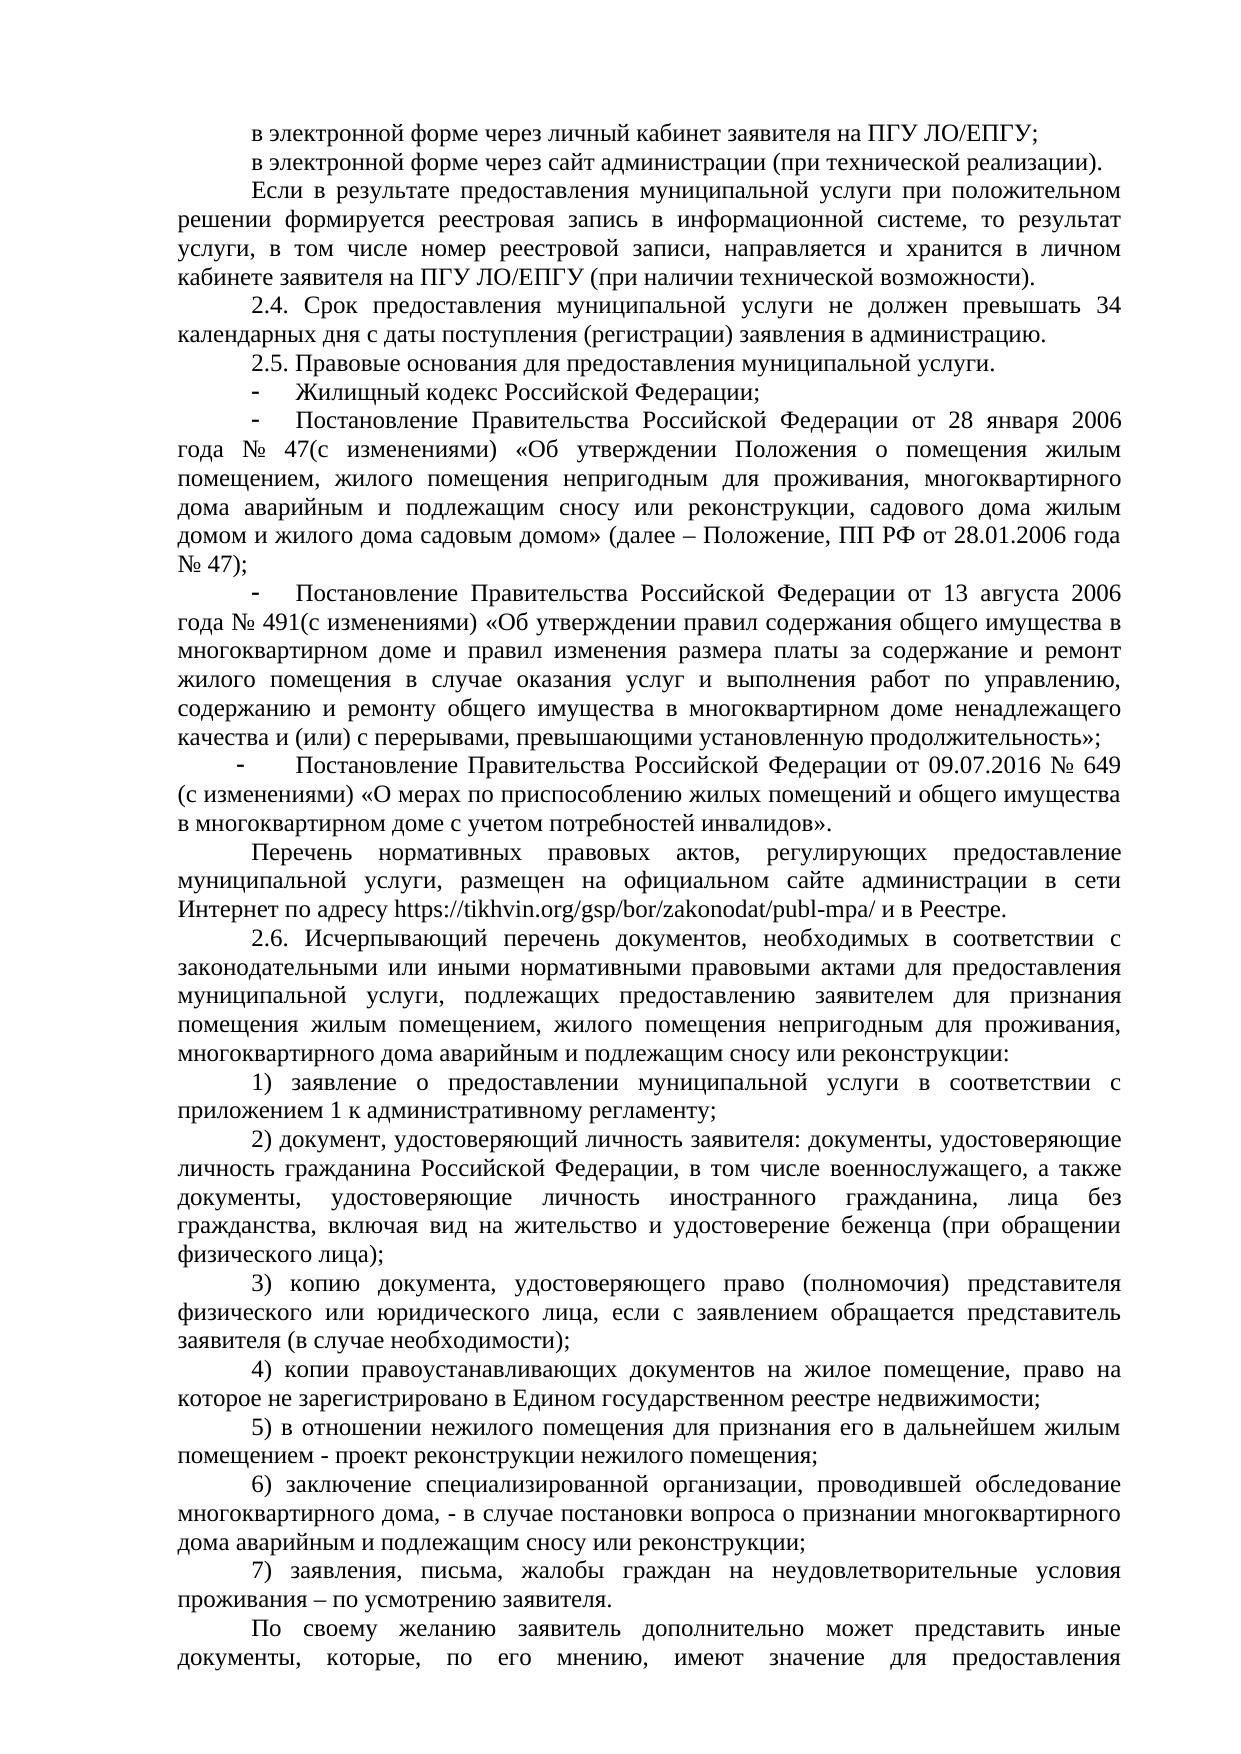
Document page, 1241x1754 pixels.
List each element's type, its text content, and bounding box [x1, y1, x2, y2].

text Если в результате предоставления муниципальной услуги при положительном решении формируется реестровая запись в информационной системе, то результат услуги, в том числе номер реестровой записи, направляется и хранится в личном кабинете заявителя на ПГУ ЛО/ЕПГУ (при наличии технической возможности). [177, 176, 1122, 291]
list Постановление Правительства Российской Федерации от 09.07.2016 № 649 (с изменениями) «О мерах по приспособлению жилых помещений и общего имущества в многоквартирном доме с учетом потребностей инвалидов». [177, 751, 1122, 837]
text в электронной форме через сайт администрации (при технической реализации). [177, 147, 1122, 176]
text 2.6. Исчерпывающий перечень документов, необходимых в соответствии с законодательными или иными нормативными правовыми актами для предоставления муниципальной услуги, подлежащих предоставлению заявителем для признания помещения жилым помещением, жилого помещения непригодным для проживания, многоквартирного дома аварийным и подлежащим сносу или реконструкции: [177, 923, 1122, 1067]
text 5) в отношении нежилого помещения для признания его в дальнейшем жилым помещением - проект реконструкции нежилого помещения; [177, 1412, 1122, 1469]
text Перечень нормативных правовых актов, регулирующих предоставление муниципальной услуги, размещен на официальном сайте администрации в сети Интернет по адресу https://tikhvin.org/gsp/bor/zakonodat/publ-mpa/ и в Реестре. [177, 837, 1122, 923]
text 6) заключение специализированной организации, проводившей обследование многоквартирного дома, - в случае постановки вопроса о признании многоквартирного дома аварийным и подлежащим сносу или реконструкции; [177, 1469, 1122, 1556]
text 2) документ, удостоверяющий личность заявителя: документы, удостоверяющие личность гражданина Российской Федерации, в том числе военнослужащего, а также документы, удостоверяющие личность иностранного гражданина, лица без гражданства, включая вид на жительство и удостоверение беженца (при обращении физического лица); [177, 1124, 1122, 1268]
list Постановление Правительства Российской Федерации от 13 августа 2006 года № 491(с изменениями) «Об утверждении правил содержания общего имущества в многоквартирном доме и правил изменения размера платы за содержание и ремонт жилого помещения в случае оказания услуг и выполнения работ по управлению, содержанию и ремонту общего имущества в многоквартирном доме ненадлежащего качества и (или) с перерывами, превышающими установленную продолжительность»; [177, 578, 1122, 751]
list Постановление Правительства Российской Федерации от 28 января 2006 года № 47(с изменениями) «Об утверждении Положения о помещения жилым помещением, жилого помещения непригодным для проживания, многоквартирного дома аварийным и подлежащим сносу или реконструкции, садового дома жилым домом и жилого дома садовым домом» (далее – Положение, ПП РФ от 28.01.2006 года № 47); [177, 406, 1122, 578]
text 4) копии правоустанавливающих документов на жилое помещение, право на которое не зарегистрировано в Едином государственном реестре недвижимости; [177, 1354, 1122, 1412]
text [177, 1613, 1122, 1671]
list Жилищный кодекс Российской Федерации; [177, 377, 1122, 406]
text 1) заявление о предоставлении муниципальной услуги в соответствии с приложением 1 к административному регламенту; [177, 1067, 1122, 1124]
text 7) заявления, письма, жалобы граждан на неудовлетворительные условия проживания – по усмотрению заявителя. [177, 1556, 1122, 1613]
text в электронной форме через личный кабинет заявителя на ПГУ ЛО/ЕПГУ; [177, 118, 1122, 147]
text 2.5. Правовые основания для предоставления муниципальной услуги. [177, 348, 1122, 377]
text 3) копию документа, удостоверяющего право (полномочия) представителя физического или юридического лица, если с заявлением обращается представитель заявителя (в случае необходимости); [177, 1268, 1122, 1354]
text 2.4. Срок предоставления муниципальной услуги не должен превышать 34 календарных дня с даты поступления (регистрации) заявления в администрацию. [177, 291, 1122, 348]
